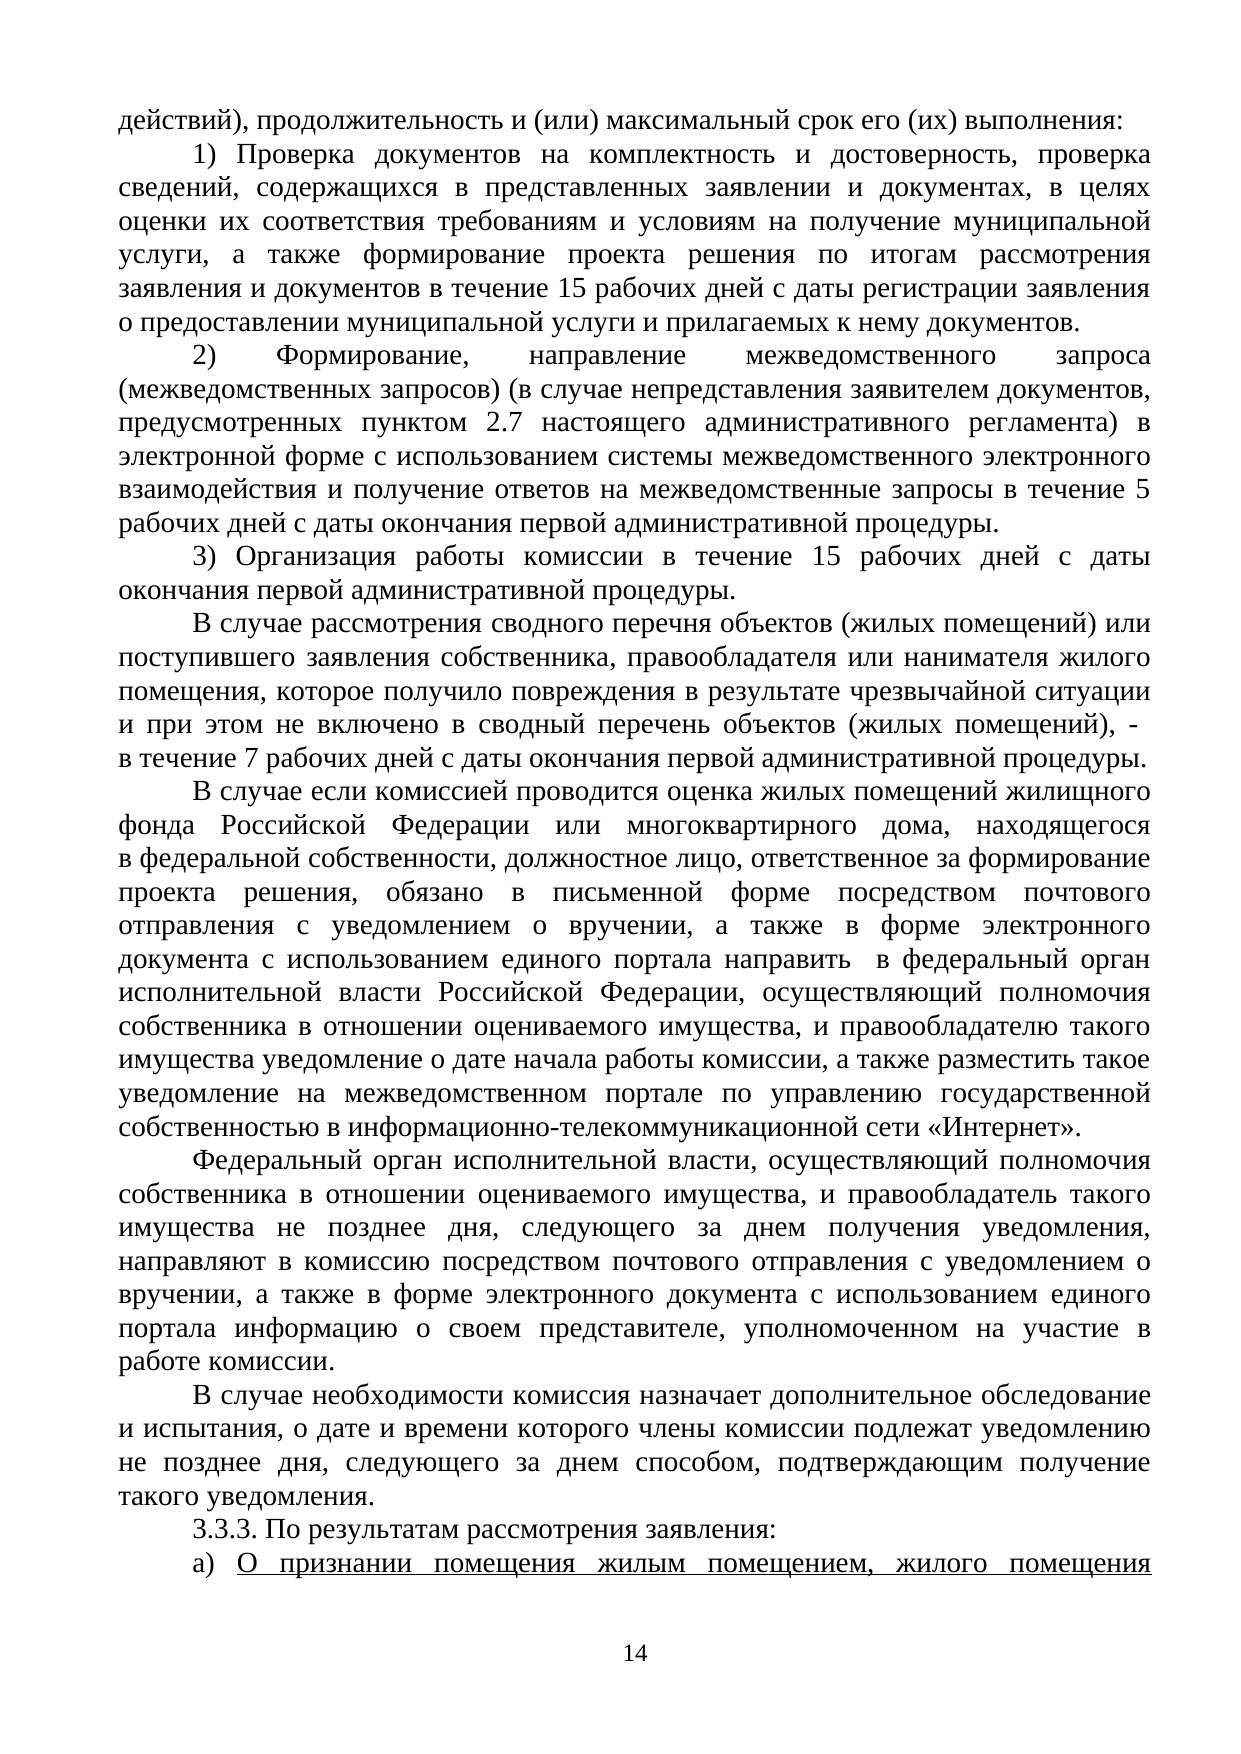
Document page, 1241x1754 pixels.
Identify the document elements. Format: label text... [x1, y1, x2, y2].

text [118, 1545, 1152, 1578]
text В случае если комиссией проводится оценка жилых помещений жилищного фонда Российской Федерации или многоквартирного дома, находящегося в федеральной собственности, должностное лицо, ответственное за формирование проекта решения, обязано в письменной форме посредством почтового отправления с уведомлением о вручении, а также в форме электронного документа с использованием единого портала направить в федеральный орган исполнительной власти Российской Федерации, осуществляющий полномочия собственника в отношении оцениваемого имущества, и правообладателю такого имущества уведомление о дате начала работы комиссии, а также разместить такое уведомление на межведомственном портале по управлению государственной собственностью в информационно-телекоммуникационной сети «Интернет». [118, 773, 1152, 1142]
text 3.3.3. По результатам рассмотрения заявления: [118, 1511, 1152, 1545]
text Федеральный орган исполнительной власти, осуществляющий полномочия собственника в отношении оцениваемого имущества, и правообладатель такого имущества не позднее дня, следующего за днем получения уведомления, направляют в комиссию посредством почтового отправления с уведомлением о вручении, а также в форме электронного документа с использованием единого портала информацию о своем представителе, уполномоченном на участие в работе комиссии. [118, 1142, 1152, 1377]
text 2) Формирование, направление межведомственного запроса (межведомственных запросов) (в случае непредставления заявителем документов, предусмотренных пунктом 2.7 настоящего административного регламента) в электронной форме с использованием системы межведомственного электронного взаимодействия и получение ответов на межведомственные запросы в течение 5 рабочих дней с даты окончания первой административной процедуры. [118, 337, 1152, 538]
text В случае необходимости комиссия назначает дополнительное обследование и испытания, о дате и времени которого члены комиссии подлежат уведомлению не позднее дня, следующего за днем способом, подтверждающим получение такого уведомления. [118, 1377, 1152, 1511]
text 3) Организация работы комиссии в течение 15 рабочих дней с даты окончания первой административной процедуры. [118, 538, 1152, 606]
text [118, 102, 1152, 136]
text В случае рассмотрения сводного перечня объектов (жилых помещений) или поступившего заявления собственника, правообладателя или нанимателя жилого помещения, которое получило повреждения в результате чрезвычайной ситуации и при этом не включено в сводный перечень объектов (жилых помещений), - в течение 7 рабочих дней с даты окончания первой административной процедуры. [118, 606, 1152, 773]
text 1) Проверка документов на комплектность и достоверность, проверка сведений, содержащихся в представленных заявлении и документах, в целях оценки их соответствия требованиям и условиям на получение муниципальной услуги, а также формирование проекта решения по итогам рассмотрения заявления и документов в течение 15 рабочих дней с даты регистрации заявления о предоставлении муниципальной услуги и прилагаемых к нему документов. [118, 136, 1152, 337]
